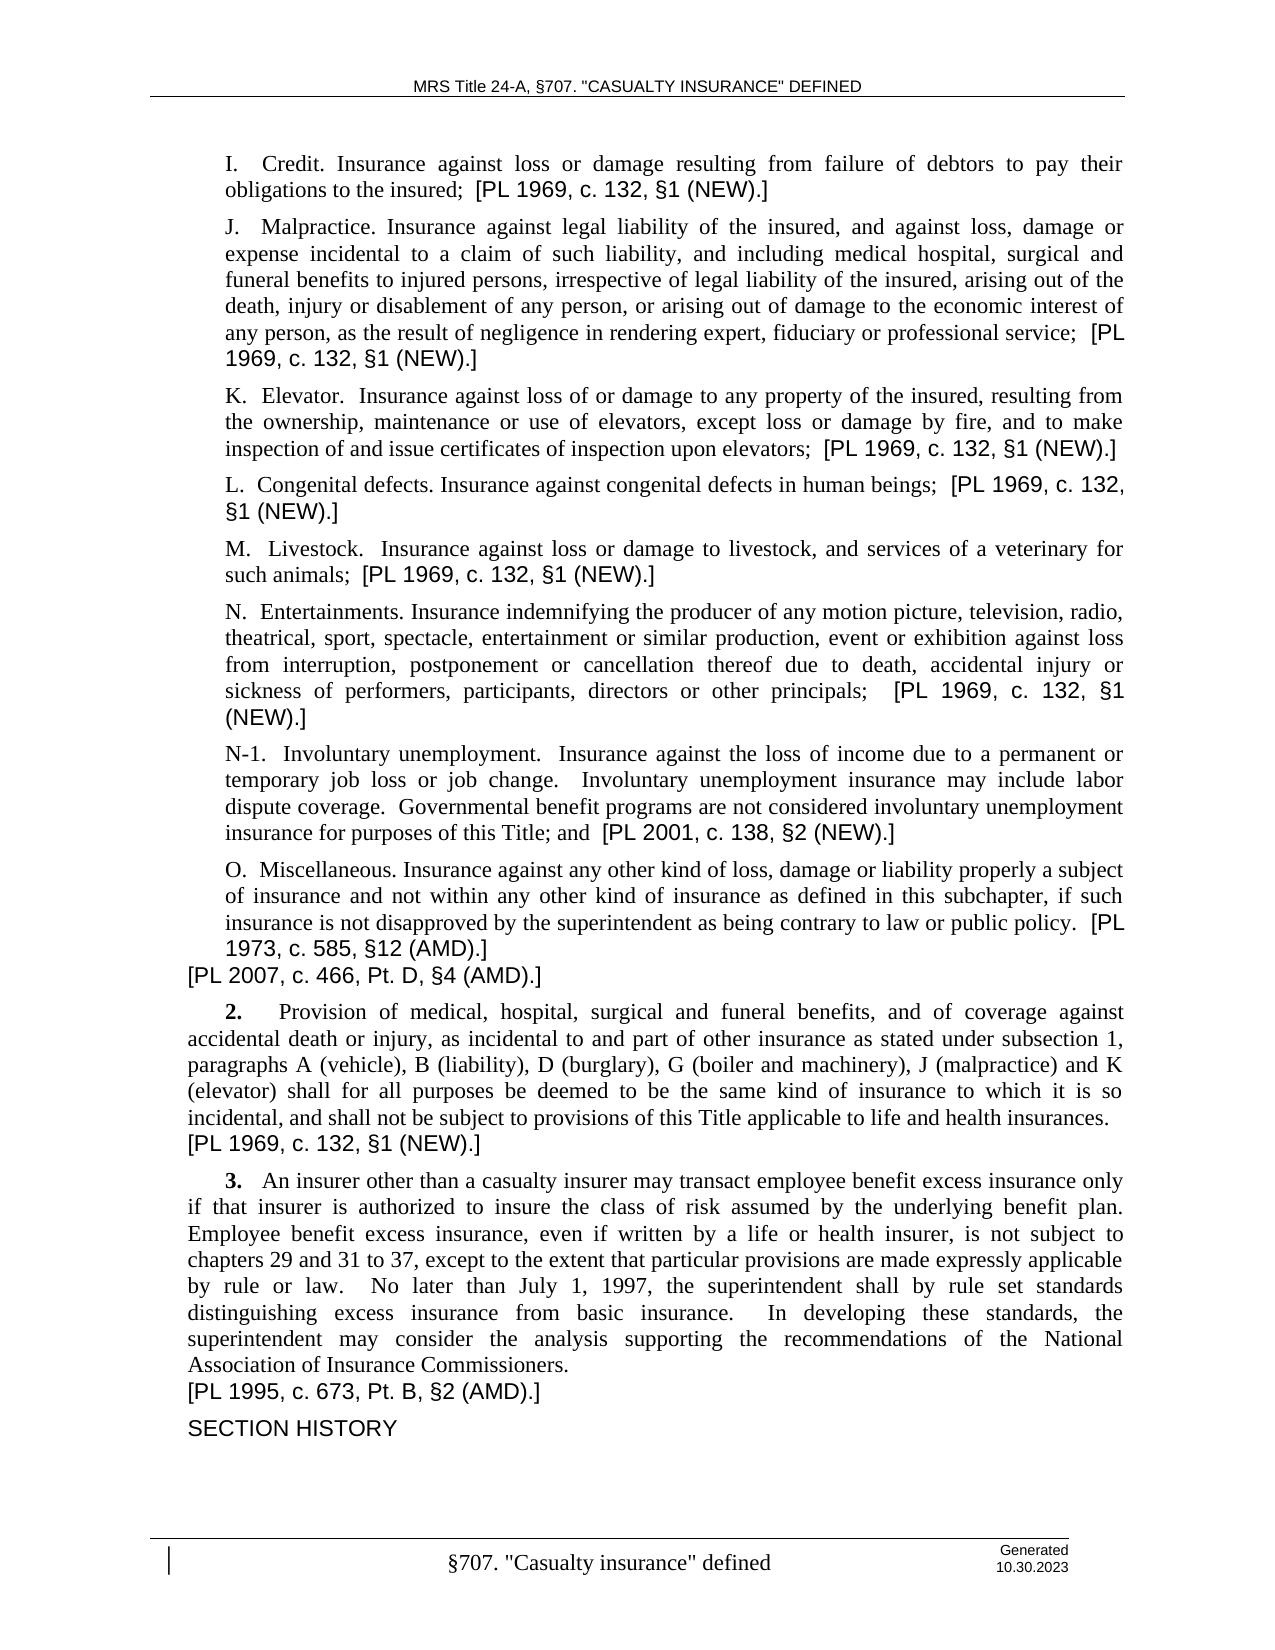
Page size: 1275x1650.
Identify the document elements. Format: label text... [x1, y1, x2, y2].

text SECTION HISTORY [187, 1414, 1125, 1441]
text [PL 1969, c. 132, §1 (NEW).] [187, 1130, 1125, 1157]
text M. Livestock. Insurance against loss or damage to livestock, and services of a veterinary for such animals; [PL 1969, c. 132, §1 (NEW).] [225, 535, 1125, 587]
text I. Credit. Insurance against loss or damage resulting from failure of debtors to pay their obligations to the insured; [PL 1969, c. 132, §1 (NEW).] [225, 150, 1125, 203]
text N. Entertainments. Insurance indemnifying the producer of any motion picture, television, radio, theatrical, sport, spectacle, entertainment or similar production, event or exhibition against loss from interruption, postponement or cancellation thereof due to death, accidental injury or sickness of performers, participants, directors or other principals; [PL 1969, c. 132, §1 (NEW).] [225, 598, 1125, 730]
text N-1. Involuntary unemployment. Insurance against the loss of income due to a permanent or temporary job loss or job change. Involuntary unemployment insurance may include labor dispute coverage. Governmental benefit programs are not considered involuntary unemployment insurance for purposes of this Title; and [PL 2001, c. 138, §2 (NEW).] [225, 740, 1125, 846]
text 2. Provision of medical, hospital, surgical and funeral benefits, and of coverage against accidental death or injury, as incidental to and part of other insurance as stated under subsection 1, paragraphs A (vehicle), B (liability), D (burglary), G (boiler and machinery), J (malpractice) and K (elevator) shall for all purposes be deemed to be the same kind of insurance to which it is so incidental, and shall not be subject to provisions of this Title applicable to life and health insurances. [187, 998, 1125, 1130]
text [PL 2007, c. 466, Pt. D, §4 (AMD).] [187, 962, 1125, 988]
text J. Malpractice. Insurance against legal liability of the insured, and against loss, damage or expense incidental to a claim of such liability, and including medical hospital, surgical and funeral benefits to injured persons, irrespective of legal liability of the insured, arising out of the death, injury or disablement of any person, or arising out of damage to the economic interest of any person, as the result of negligence in rendering expert, fiduciary or professional service; [PL 1969, c. 132, §1 (NEW).] [225, 213, 1125, 371]
text 3. An insurer other than a casualty insurer may transact employee benefit excess insurance only if that insurer is authorized to insure the class of risk assumed by the underlying benefit plan. Employee benefit excess insurance, even if written by a life or health insurer, is not subject to chapters 29 and 31 to 37, except to the extent that particular provisions are made expressly applicable by rule or law. No later than July 1, 1997, the superintendent shall by rule set standards distinguishing excess insurance from basic insurance. In developing these standards, the superintendent may consider the analysis supporting the recommendations of the National Association of Insurance Commissioners. [187, 1167, 1125, 1378]
text [PL 1995, c. 673, Pt. B, §2 (AMD).] [187, 1378, 1125, 1404]
text K. Elevator. Insurance against loss of or damage to any property of the insured, resulting from the ownership, maintenance or use of elevators, except loss or damage by fire, and to make inspection of and issue certificates of inspection upon elevators; [PL 1969, c. 132, §1 (NEW).] [225, 382, 1125, 461]
text L. Congenital defects. Insurance against congenital defects in human beings; [PL 1969, c. 132, §1 (NEW).] [225, 471, 1125, 524]
text O. Miscellaneous. Insurance against any other kind of loss, damage or liability properly a subject of insurance and not within any other kind of insurance as defined in this subchapter, if such insurance is not disapproved by the superintendent as being contrary to law or public policy. [PL 1973, c. 585, §12 (AMD).] [225, 856, 1125, 962]
